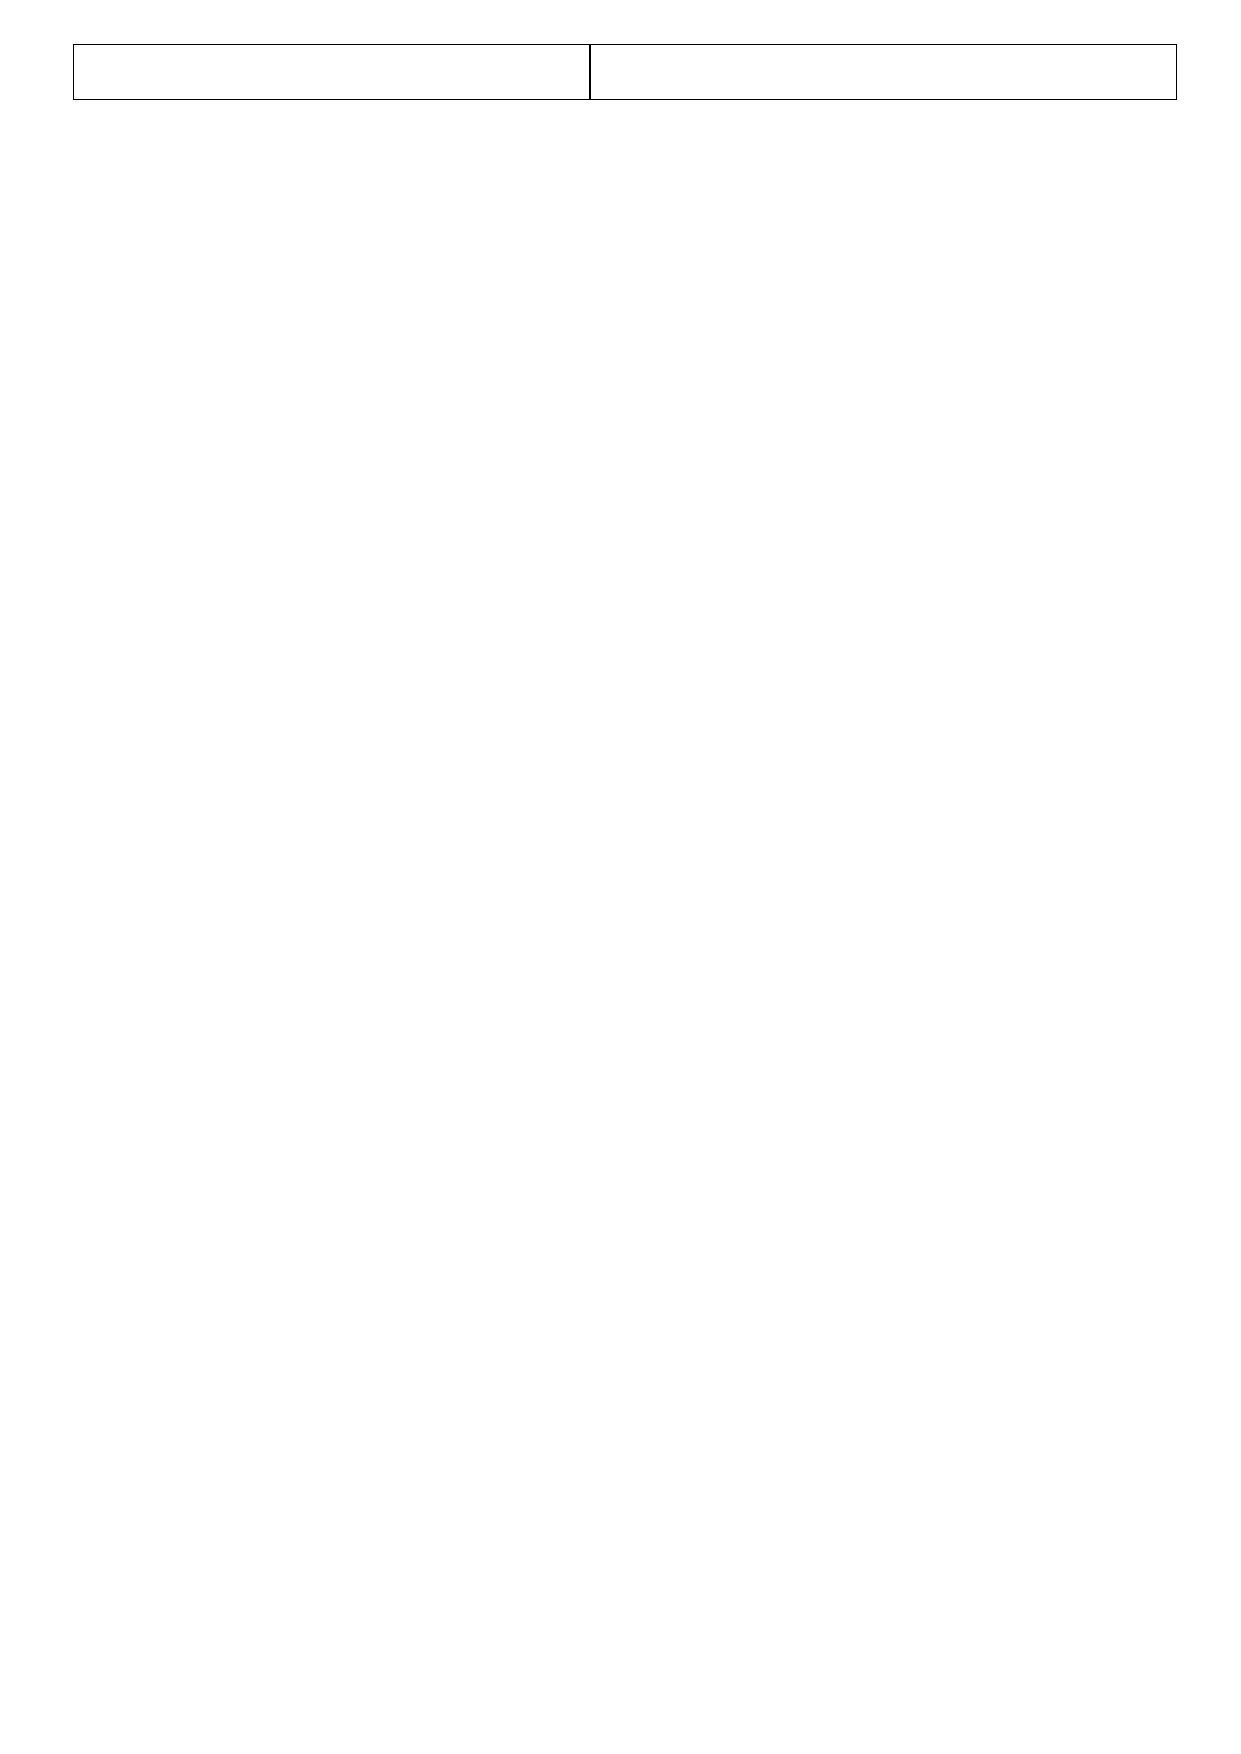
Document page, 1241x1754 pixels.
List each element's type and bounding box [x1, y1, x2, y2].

table_cell [591, 45, 1176, 99]
table_cell [74, 45, 589, 99]
